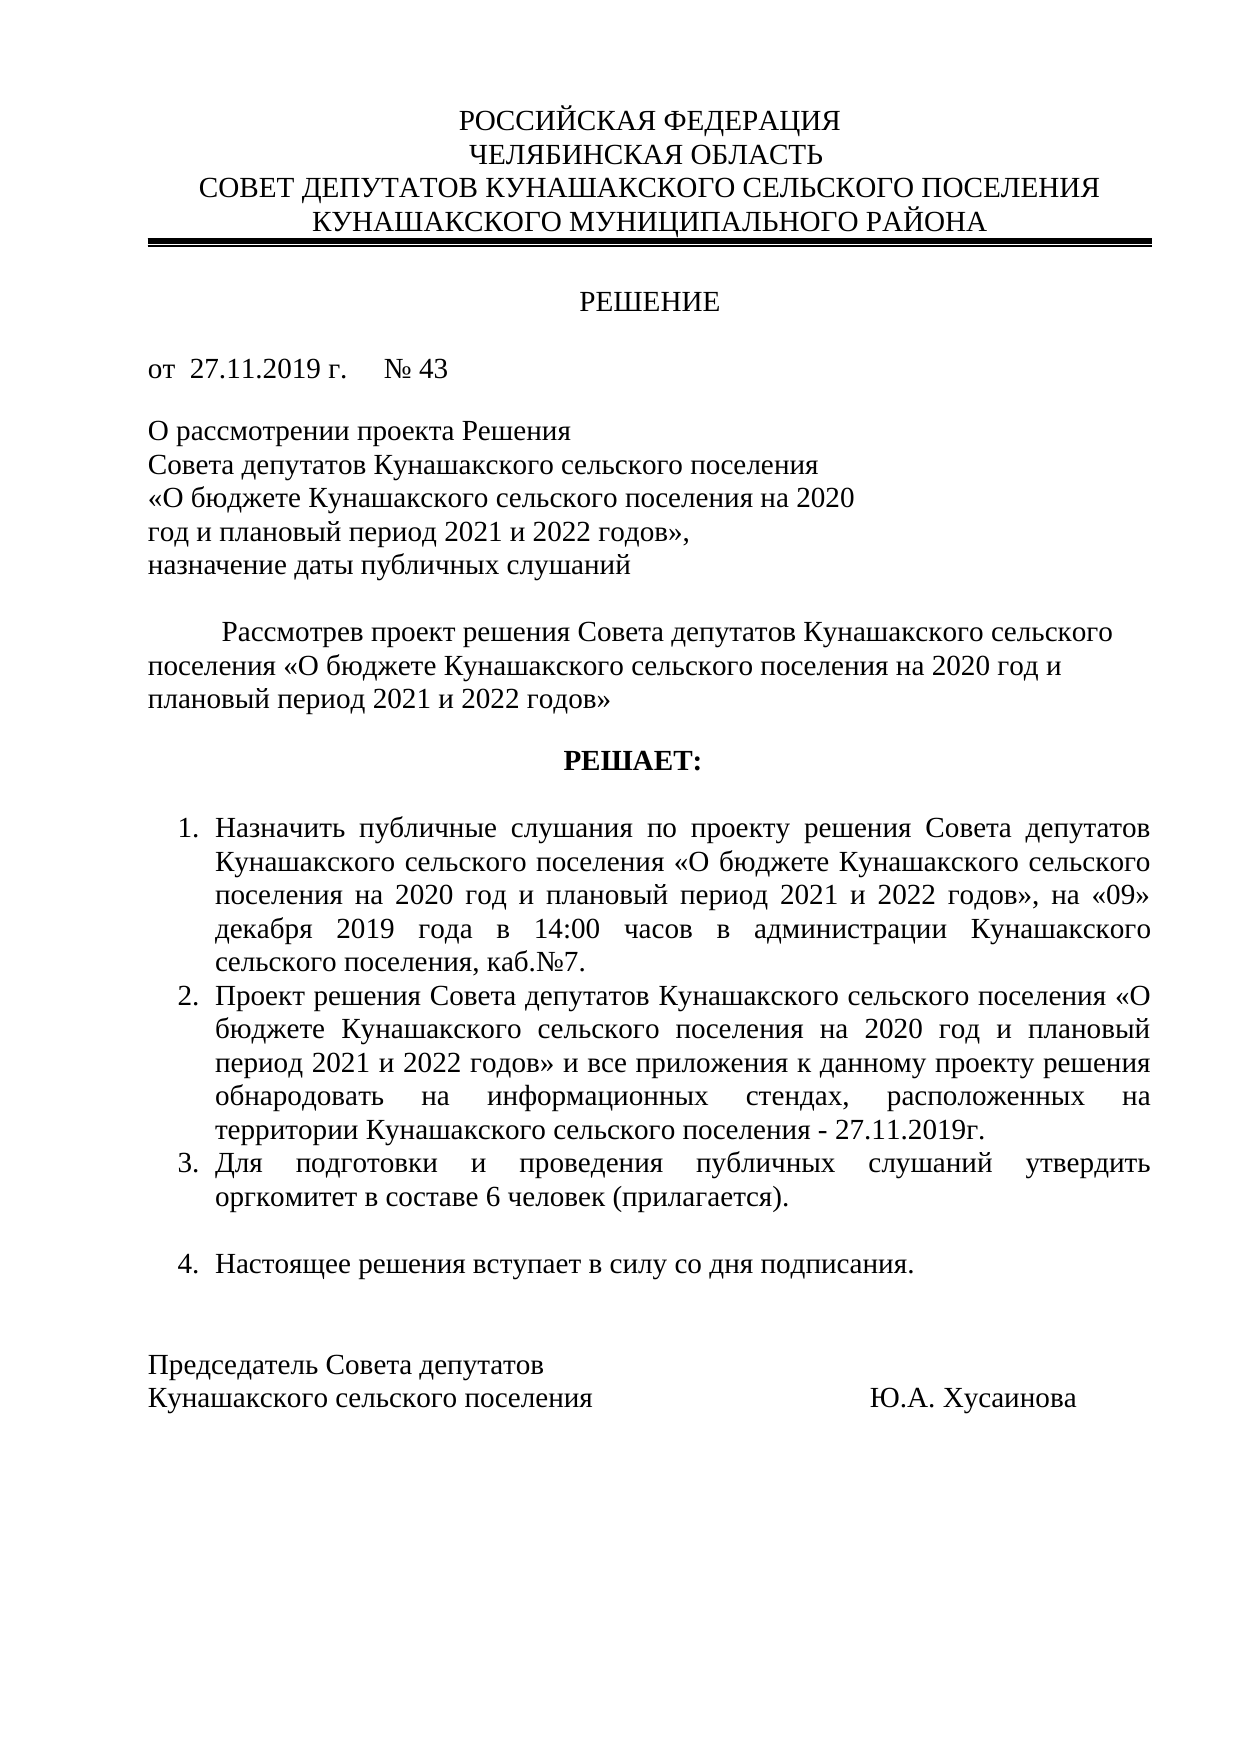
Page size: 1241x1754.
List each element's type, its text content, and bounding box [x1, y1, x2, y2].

text «О бюджете Кунашакского сельского поселения на 2020 год и плановый период 2021 и 2022 годов», [148, 480, 1152, 547]
list Настоящее решения вступает в силу со дня подписания. [177, 1246, 1152, 1280]
text Председатель Совета депутатов Кунашакского сельского поселения Ю.А. Хусаинова [148, 1347, 1152, 1414]
text назначение даты публичных слушаний [148, 547, 1152, 581]
text РОССИЙСКАЯ ФЕДЕРАЦИЯ ЧЕЛЯБИНСКАЯ ОБЛАСТЬ СОВЕТ ДЕПУТАТОВ КУНАШАКСКОГО СЕЛЬСКОГО ПОСЕЛЕНИЯ КУНАШАКСКОГО МУНИЦИПАЛЬНОГО РАЙОНА [148, 103, 1152, 237]
list Назначить публичные слушания по проекту решения Совета депутатов Кунашакского сельского поселения «О бюджете Кунашакского сельского поселения на 2020 год и плановый период 2021 и 2022 годов», на «09» декабря 2019 года в 14:00 часов в администрации Кунашакского сельского поселения, каб.№7. [177, 810, 1152, 978]
list Проект решения Совета депутатов Кунашакского сельского поселения «О бюджете Кунашакского сельского поселения на 2020 год и плановый период 2021 и 2022 годов» и все приложения к данному проекту решения обнародовать на информационных стендах, расположенных на территории Кунашакского сельского поселения - 27.11.2019г. [177, 978, 1152, 1146]
text О рассмотрении проекта Решения [148, 413, 1152, 447]
text Совета депутатов Кунашакского сельского поселения [148, 447, 1152, 480]
text от 27.11.2019 г. № 43 [148, 352, 1152, 385]
text РЕШЕНИЕ [148, 284, 1152, 318]
list Для подготовки и проведения публичных слушаний утвердить оргкомитет в составе 6 человек (прилагается). [177, 1146, 1152, 1213]
text Рассмотрев проект решения Совета депутатов Кунашакского сельского поселения «О бюджете Кунашакского сельского поселения на 2020 год и плановый период 2021 и 2022 годов» [148, 614, 1152, 715]
text РЕШАЕТ: [148, 743, 1152, 777]
